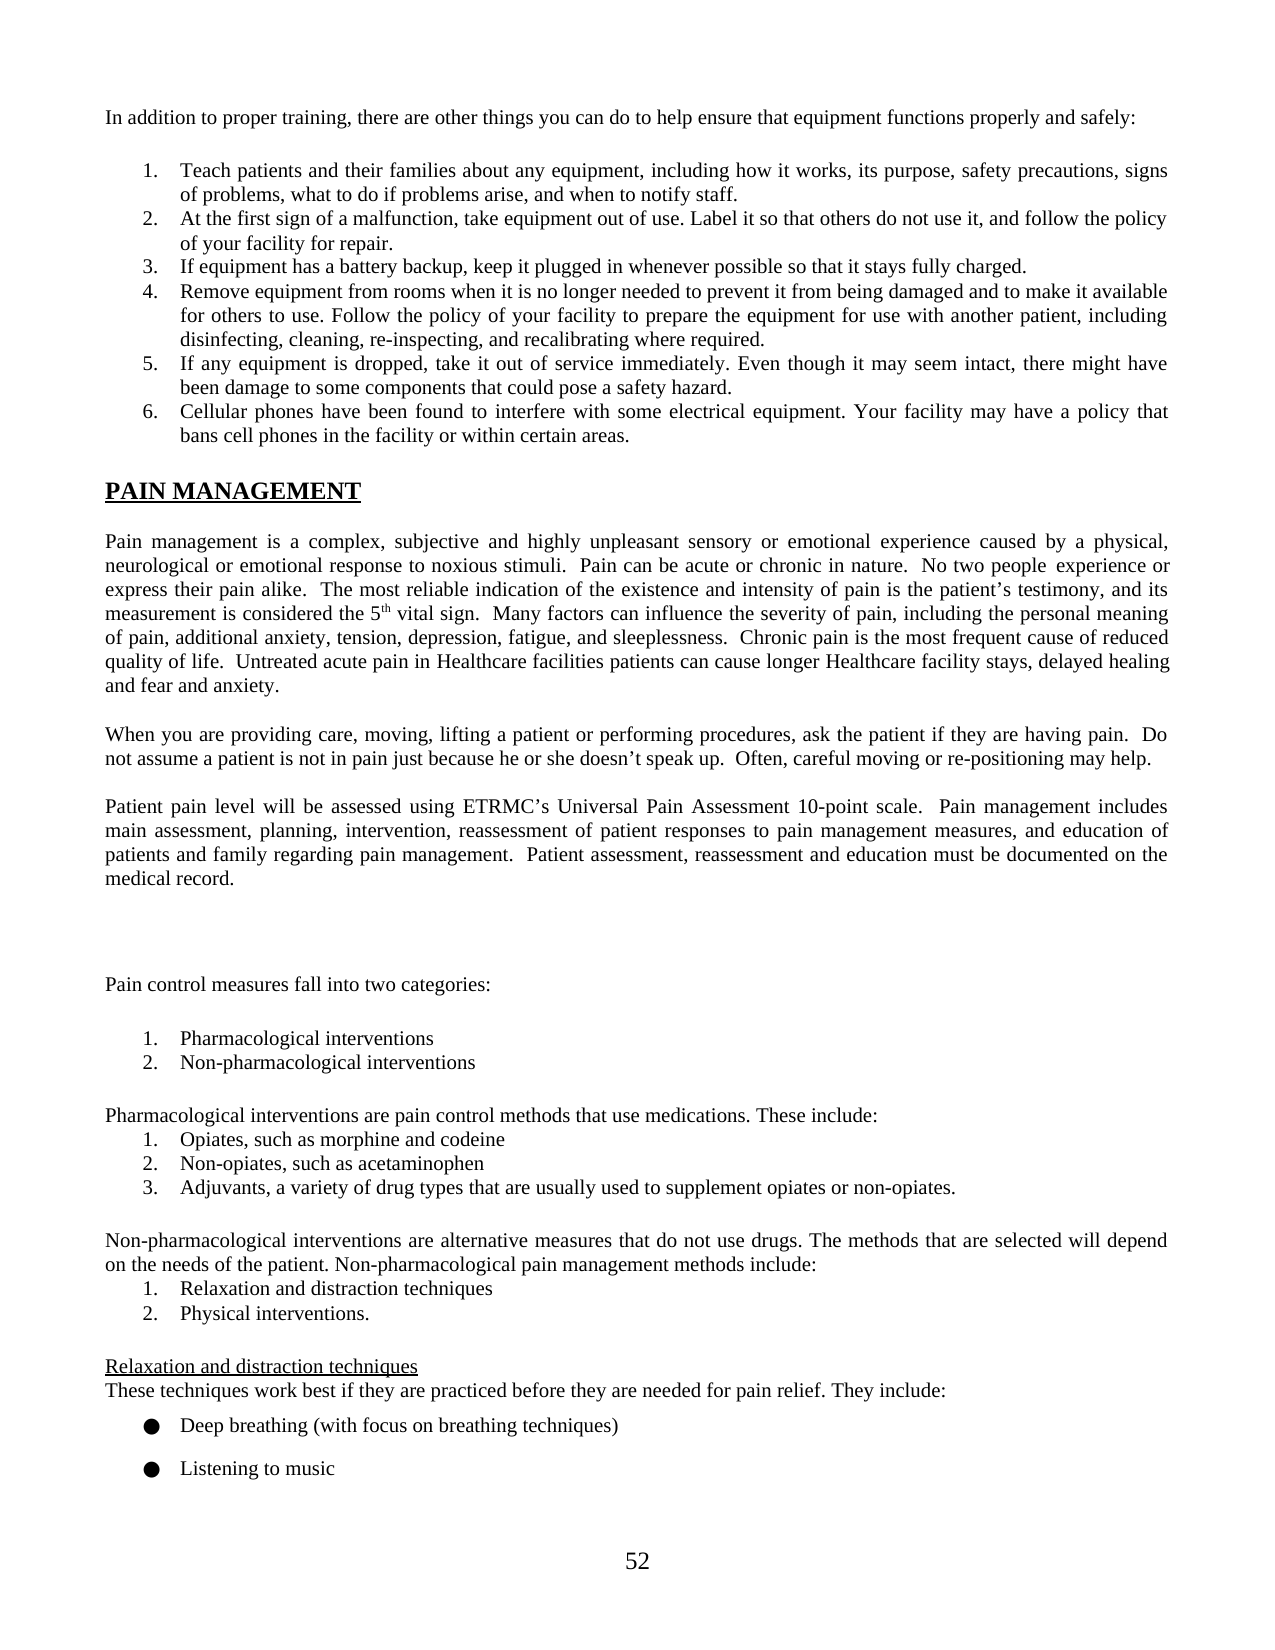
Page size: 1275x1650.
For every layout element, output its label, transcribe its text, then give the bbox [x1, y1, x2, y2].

text Pain management is a complex, subjective and highly unpleasant sensory or emotional experience caused by a physical, neurological or emotional response to noxious stimuli. Pain can be acute or chronic in nature. No two people experience or express their pain alike. The most reliable indication of the existence and intensity of pain is the patient’s testimony, and its measurement is considered the 5th vital sign. Many factors can influence the severity of pain, including the personal meaning of pain, additional anxiety, tension, depression, fatigue, and sleeplessness. Chronic pain is the most frequent cause of reduced quality of life. Untreated acute pain in Healthcare facilities patients can cause longer Healthcare facility stays, delayed healing and fear and anxiety. [105, 529, 1170, 697]
subtitle PAIN MANAGEMENT [105, 476, 1170, 505]
list Opiates, such as morphine and codeine [142, 1127, 1170, 1151]
list Adjuvants, a variety of drug types that are usually used to supplement opiates or non-opiates. [142, 1175, 1170, 1199]
text When you are providing care, moving, lifting a patient or performing procedures, ask the patient if they are having pain. Do not assume a patient is not in pain just because he or she doesn’t speak up. Often, careful moving or re-positioning may help. [105, 721, 1170, 769]
text Relaxation and distraction techniques These techniques work best if they are practiced before they are needed for pain relief. They include: [105, 1354, 1170, 1402]
list Deep breathing (with focus on breathing techniques) [142, 1402, 1170, 1444]
text Pharmacological interventions are pain control methods that use medications. These include: [105, 1103, 1170, 1127]
list Remove equipment from rooms when it is no longer needed to prevent it from being damaged and to make it available for others to use. Follow the policy of your facility to prepare the equipment for use with another patient, including disinfecting, cleaning, re-inspecting, and recalibrating where required. [142, 278, 1170, 351]
text Pain control measures fall into two categories: [105, 972, 1170, 996]
list If any equipment is dropped, take it out of service immediately. Even though it may seem intact, there might have been damage to some components that could pose a safety hazard. [142, 351, 1170, 399]
list If equipment has a battery backup, keep it plugged in whenever possible so that it stays fully charged. [142, 254, 1170, 278]
list Cellular phones have been found to interfere with some electrical equipment. Your facility may have a policy that bans cell phones in the facility or within certain areas. [142, 399, 1170, 447]
list Pharmacological interventions [142, 1026, 1170, 1049]
list Relaxation and distraction techniques [142, 1276, 1170, 1300]
list Listening to music [142, 1444, 1170, 1487]
list At the first sign of a malfunction, take equipment out of use. Label it so that others do not use it, and follow the policy of your facility for repair. [142, 206, 1170, 254]
list Non-opiates, such as acetaminophen [142, 1151, 1170, 1175]
list Teach patients and their families about any equipment, including how it works, its purpose, safety precautions, signs of problems, what to do if problems arise, and when to notify staff. [142, 158, 1170, 206]
text Patient pain level will be assessed using ETRMC’s Universal Pain Assessment 10-point scale. Pain management includes main assessment, planning, intervention, reassessment of patient responses to pain management measures, and education of patients and family regarding pain management. Patient assessment, reassessment and education must be documented on the medical record. [105, 794, 1170, 890]
list Non-pharmacological interventions [142, 1049, 1170, 1074]
text Non-pharmacological interventions are alternative measures that do not use drugs. The methods that are selected will depend on the needs of the patient. Non-pharmacological pain management methods include: [105, 1228, 1170, 1276]
list Physical interventions. [142, 1300, 1170, 1324]
text In addition to proper training, there are other things you can do to help ensure that equipment functions properly and safely: [105, 105, 1170, 129]
